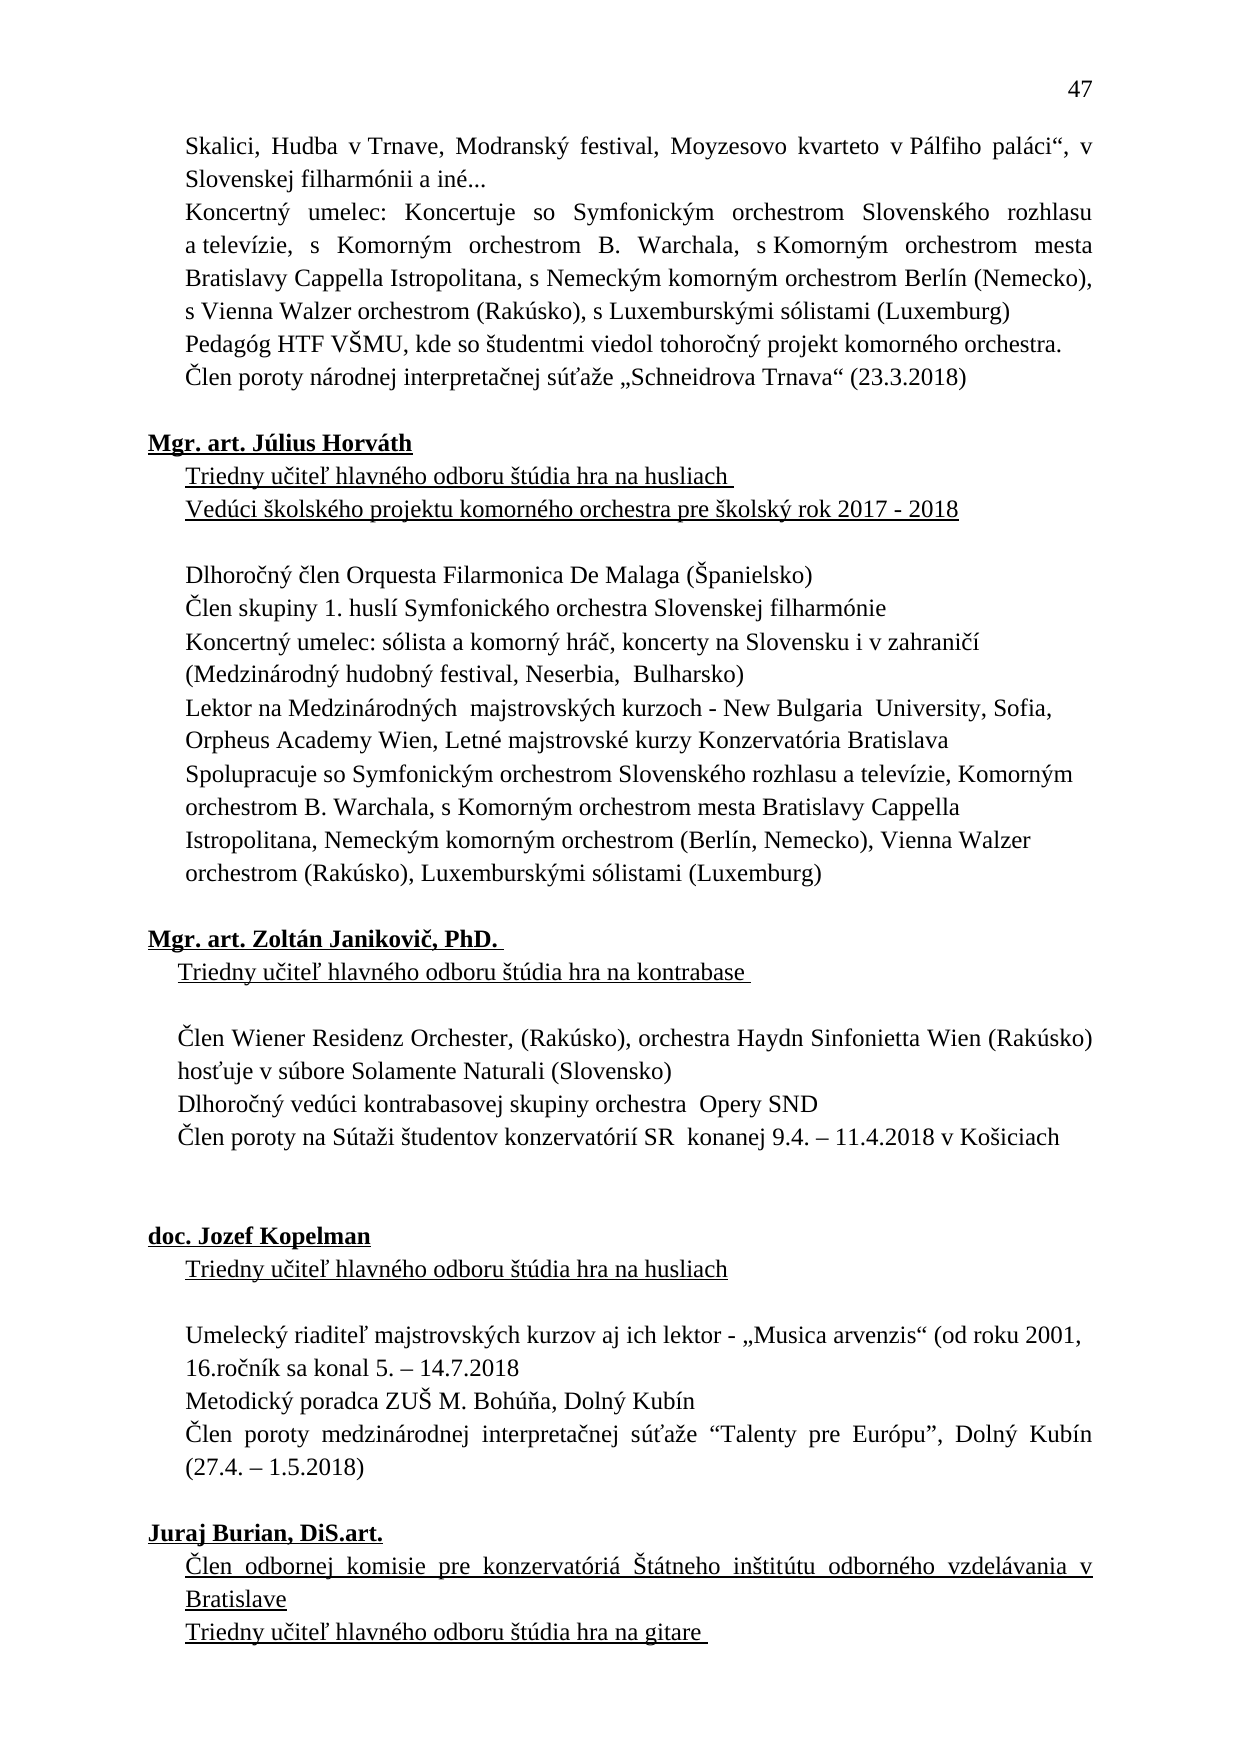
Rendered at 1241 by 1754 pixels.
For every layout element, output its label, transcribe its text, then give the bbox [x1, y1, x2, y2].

text Triedny učiteľ hlavného odboru štúdia hra na gitare [185, 1617, 1093, 1646]
text Koncertný umelec: sólista a komorný hráč, koncerty na Slovensku i v zahraničí (Medzinárodný hudobný festival, Neserbia, Bulharsko) [185, 627, 1093, 688]
text Člen Wiener Residenz Orchester, (Rakúsko), orchestra Haydn Sinfonietta Wien (Rakúsko) hosťuje v súbore Solamente Naturali (Slovensko) [177, 1023, 1093, 1084]
text Mgr. art. Zoltán Janikovič, PhD. [148, 924, 1093, 952]
text Triedny učiteľ hlavného odboru štúdia hra na husliach [185, 1254, 1093, 1283]
text Metodický poradca ZUŠ M. Bohúňa, Dolný Kubín [185, 1386, 1093, 1415]
text Vedúci školského projektu komorného orchestra pre školský rok 2017 - 2018 [185, 494, 1093, 523]
text doc. Jozef Kopelman [148, 1221, 1093, 1250]
text 16.ročník sa konal 5. – 14.7.2018 [185, 1353, 1093, 1382]
text Člen skupiny 1. huslí Symfonického orchestra Slovenskej filharmónie [185, 593, 1093, 622]
text Člen poroty na Sútaži študentov konzervatórií SR konanej 9.4. – 11.4.2018 v Košiciach [177, 1122, 1093, 1151]
text Triedny učiteľ hlavného odboru štúdia hra na kontrabase [177, 957, 1093, 986]
text Člen poroty národnej interpretačnej súťaže „Schneidrova Trnava“ (23.3.2018) [185, 362, 1093, 391]
text Mgr. art. Július Horváth [148, 428, 1093, 457]
text Umelecký riaditeľ majstrovských kurzov aj ich lektor - „Musica arvenzis“ (od roku 2001, [185, 1320, 1093, 1349]
text Spolupracuje so Symfonickým orchestrom Slovenského rozhlasu a televízie, Komorným orchestrom B. Warchala, s Komorným orchestrom mesta Bratislavy Cappella Istropolitana, Nemeckým komorným orchestrom (Berlín, Nemecko), Vienna Walzer orchestrom (Rakúsko), Luxemburskými sólistami (Luxemburg) [185, 759, 1093, 886]
text Dlhoročný člen Orquesta Filarmonica De Malaga (Španielsko) [185, 561, 1093, 589]
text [185, 131, 1093, 193]
text Člen odbornej komisie pre konzervatóriá Štátneho inštitútu odborného vzdelávania v Bratislave [185, 1551, 1093, 1576]
text Triedny učiteľ hlavného odboru štúdia hra na husliach [185, 461, 1093, 490]
text Lektor na Medzinárodných majstrovských kurzoch - New Bulgaria University, Sofia, [148, 693, 1093, 721]
text Koncertný umelec: Koncertuje so Symfonickým orchestrom Slovenského rozhlasu a televízie, s Komorným orchestrom B. Warchala, s Komorným orchestrom mesta Bratislavy Cappella Istropolitana, s Nemeckým komorným orchestrom Berlín (Nemecko), s Vienna Walzer orchestrom (Rakúsko), s Luxemburskými sólistami (Luxemburg) [185, 197, 1093, 325]
text Člen odbornej komisie pre konzervatóriá Štátneho inštitútu odborného vzdelávania v Bratislave [185, 1578, 1093, 1613]
text Juraj Burian, DiS.art. [148, 1518, 1093, 1547]
text Pedagóg HTF VŠMU, kde so študentmi viedol tohoročný projekt komorného orchestra. [185, 329, 1093, 358]
text Člen poroty medzinárodnej interpretačnej súťaže “Talenty pre Európu”, Dolný Kubín (27.4. – 1.5.2018) [185, 1419, 1093, 1481]
text Dlhoročný vedúci kontrabasovej skupiny orchestra Opery SND [177, 1089, 1093, 1118]
text Orpheus Academy Wien, Letné majstrovské kurzy Konzervatória Bratislava [148, 726, 1093, 754]
